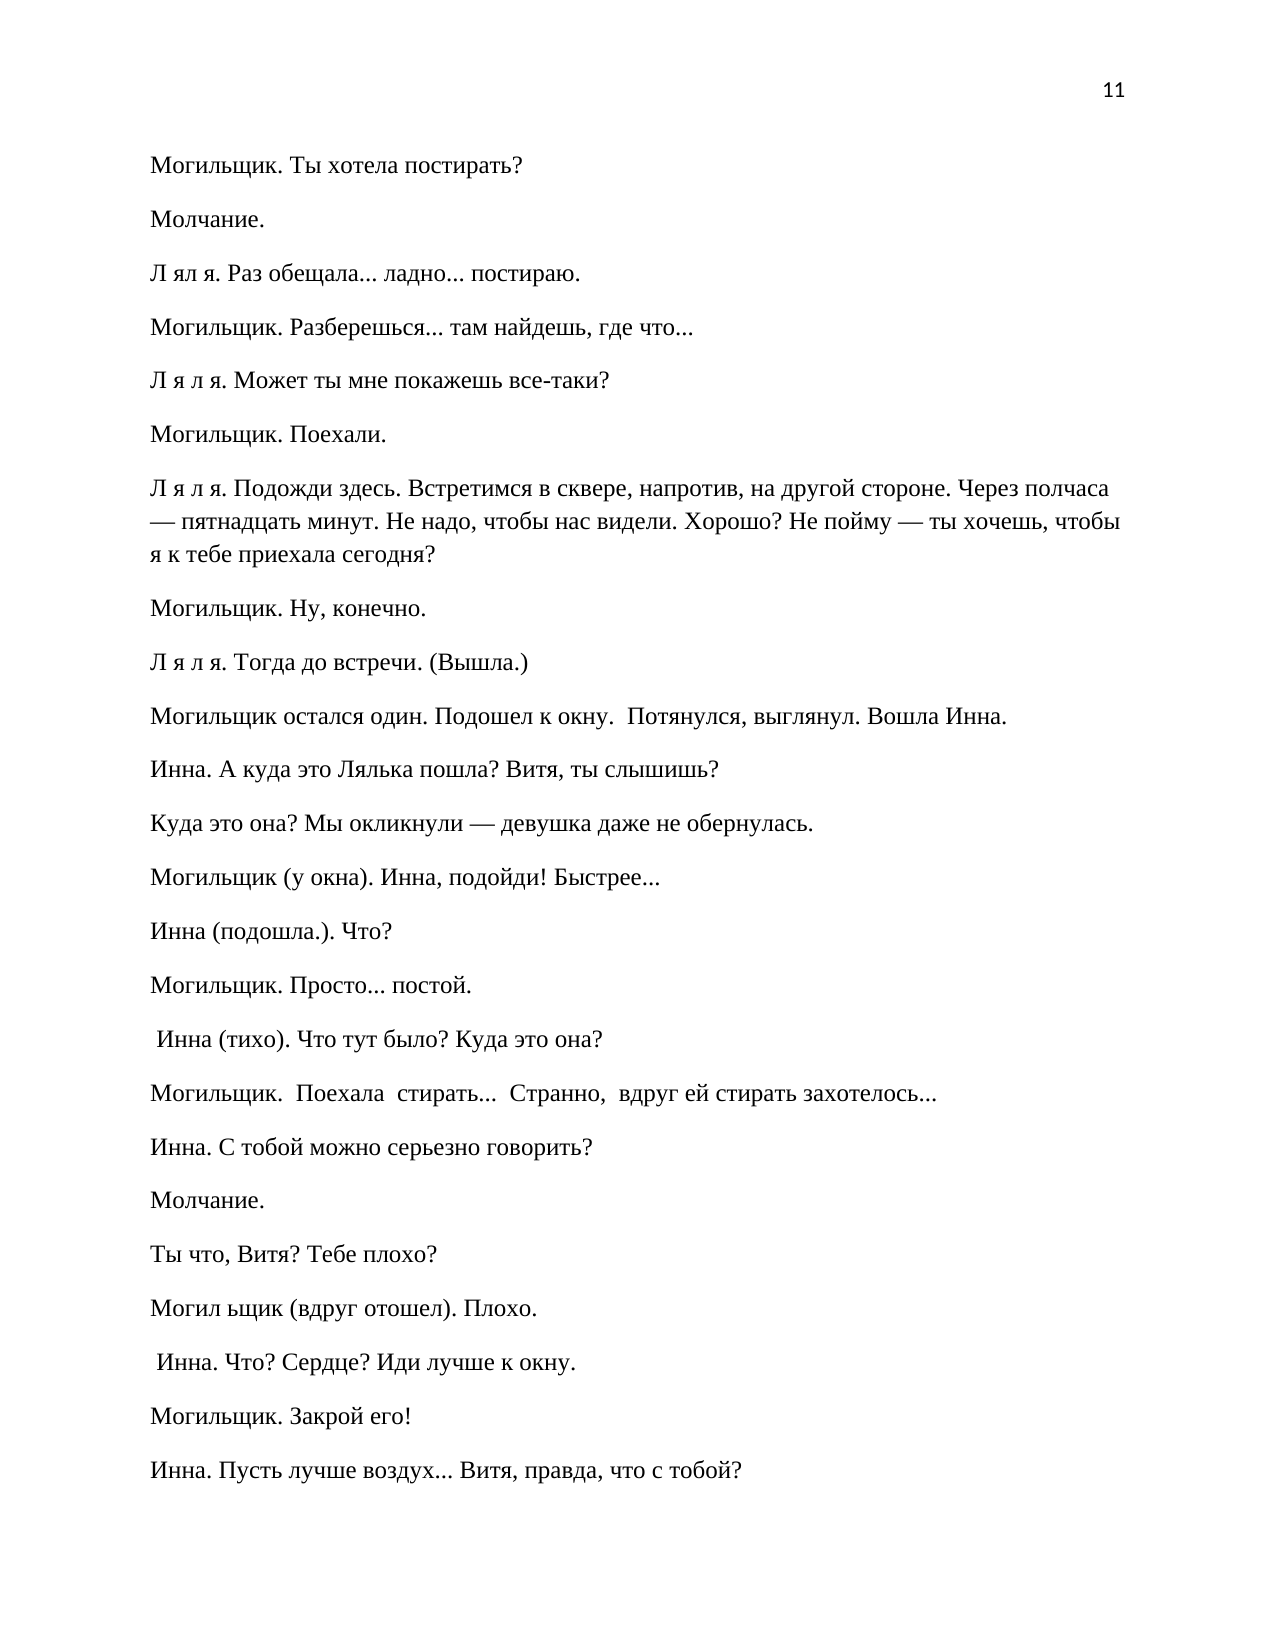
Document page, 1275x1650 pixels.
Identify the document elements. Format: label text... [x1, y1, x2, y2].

text Могильщик. Просто... постой. [150, 970, 1125, 999]
text Инна. Пусть лучше воздух... Витя, правда, что с тобой? [150, 1455, 1125, 1483]
text Могильщик. Поехала стирать... Странно, вдруг ей стирать захотелось... [150, 1078, 1125, 1106]
text Могильщик. Разберешься... там найдешь, где что... [150, 312, 1125, 340]
text Куда это она? Мы окликнули — девушка даже не обернулась. [150, 808, 1125, 837]
text Л я л я. Тогда до встречи. (Вышла.) [150, 647, 1125, 676]
text Л я л я. Может ты мне покажешь все-таки? [150, 365, 1125, 394]
text Инна. С тобой можно серьезно говорить? [150, 1132, 1125, 1160]
text Могильщик (у окна). Инна, подойди! Быстрее... [150, 862, 1125, 891]
text Молчание. [150, 1185, 1125, 1214]
text Инна. Что? Сердце? Иди лучше к окну. [150, 1347, 1125, 1376]
text Инна (тихо). Что тут было? Куда это она? [150, 1024, 1125, 1053]
text Л я л я. Подожди здесь. Встретимся в сквере, напротив, на другой стороне. Через полчаса — пятнадцать минут. Не надо, чтобы нас видели. Хорошо? Не пойму — ты хочешь, чтобы я к тебе приехала сегодня? [150, 473, 1125, 568]
text Могильщик. Поехали. [150, 419, 1125, 448]
text Инна. А куда это Лялька пошла? Витя, ты слышишь? [150, 754, 1125, 783]
text Могильщик остался один. Подошел к окну. Потянулся, выглянул. Вошла Инна. [150, 701, 1125, 729]
text Могильщик. Закрой его! [150, 1401, 1125, 1429]
text Ты что, Витя? Тебе плохо? [150, 1239, 1125, 1268]
text Л ял я. Раз обещала... ладно... постираю. [150, 258, 1125, 286]
text Инна (подошла.). Что? [150, 916, 1125, 945]
text Могил ьщик (вдруг отошел). Плохо. [150, 1293, 1125, 1322]
text Могильщик. Ну, конечно. [150, 593, 1125, 622]
text Могильщик. Ты хотела постирать? [150, 150, 1125, 179]
text Молчание. [150, 204, 1125, 233]
